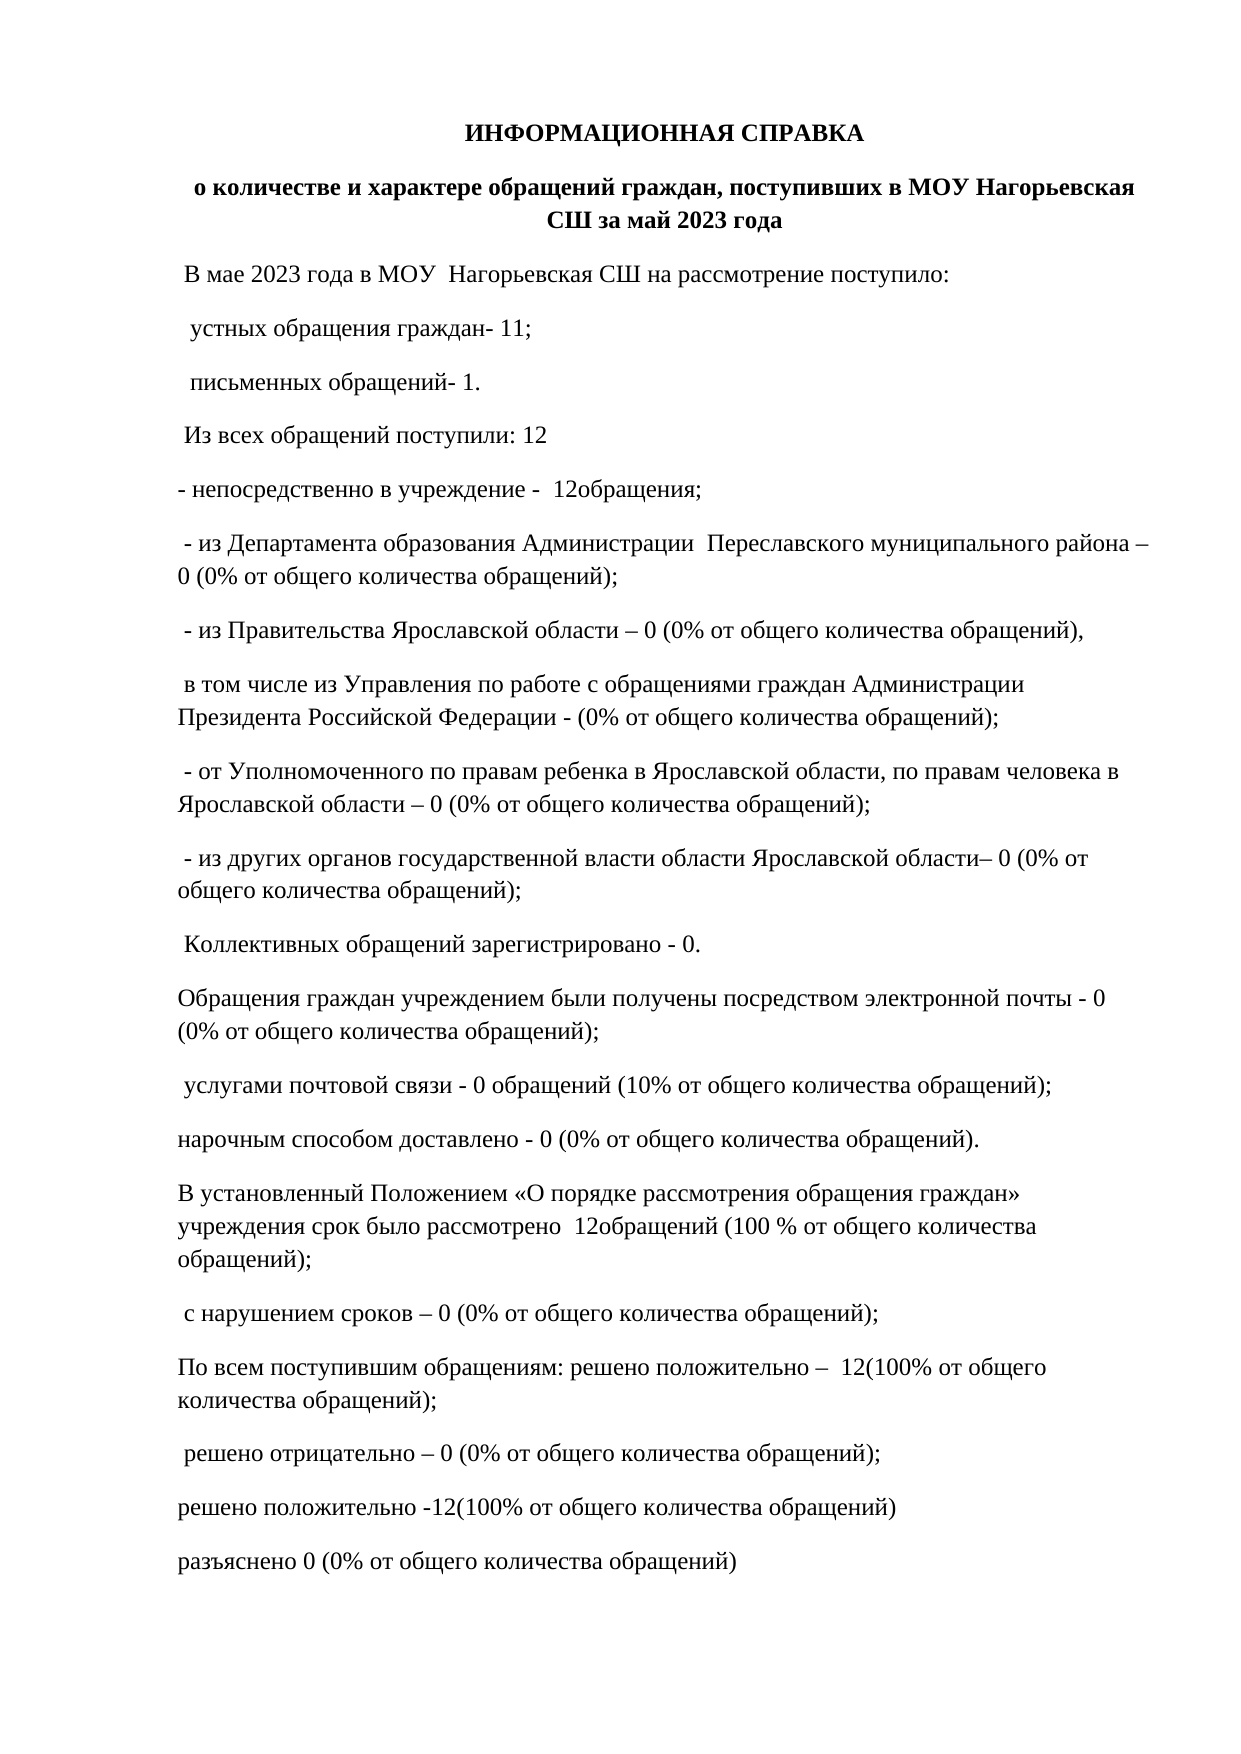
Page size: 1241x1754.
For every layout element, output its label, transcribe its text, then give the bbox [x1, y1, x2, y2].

text Обращения граждан учреждением были получены посредством электронной почты - 0 (0% от общего количества обращений); [177, 983, 1152, 1045]
text Коллективных обращений зарегистрировано - 0. [177, 929, 1152, 958]
text - от Уполномоченного по правам ребенка в Ярославской области, по правам человека в Ярославской области – 0 (0% от общего количества обращений); [177, 756, 1152, 817]
text - непосредственно в учреждение - 12обращения; [177, 474, 1152, 503]
text о количестве и характере обращений граждан, поступивших в МОУ Нагорьевская СШ за май 2023 года [177, 172, 1152, 234]
text Из всех обращений поступили: 12 [177, 420, 1152, 449]
text ИНФОРМАЦИОННАЯ СПРАВКА [177, 118, 1152, 147]
text По всем поступившим обращениям: решено положительно – 12(100% от общего количества обращений); [177, 1352, 1152, 1413]
text - из Департамента образования Администрации Переславского муниципального района – 0 (0% от общего количества обращений); [177, 528, 1152, 590]
text разъяснено 0 (0% от общего количества обращений) [177, 1546, 1152, 1575]
text В установленный Положением «О порядке рассмотрения обращения граждан» учреждения срок было рассмотрено 12обращений (100 % от общего количества обращений); [177, 1178, 1152, 1273]
text с нарушением сроков – 0 (0% от общего количества обращений); [177, 1298, 1152, 1327]
text услугами почтовой связи - 0 обращений (10% от общего количества обращений); [177, 1070, 1152, 1099]
text устных обращения граждан- 11; [177, 313, 1152, 341]
text - из Правительства Ярославской области – 0 (0% от общего количества обращений), [177, 615, 1152, 644]
text нарочным способом доставлено - 0 (0% от общего количества обращений). [177, 1124, 1152, 1153]
text в том числе из Управления по работе с обращениями граждан Администрации Президента Российской Федерации - (0% от общего количества обращений); [177, 669, 1152, 731]
text решено положительно -12(100% от общего количества обращений) [177, 1492, 1152, 1521]
text В мае 2023 года в МОУ Нагорьевская СШ на рассмотрение поступило: [177, 259, 1152, 288]
text - из других органов государственной власти области Ярославской области– 0 (0% от общего количества обращений); [177, 843, 1152, 904]
text решено отрицательно – 0 (0% от общего количества обращений); [177, 1438, 1152, 1467]
text письменных обращений- 1. [177, 367, 1152, 395]
